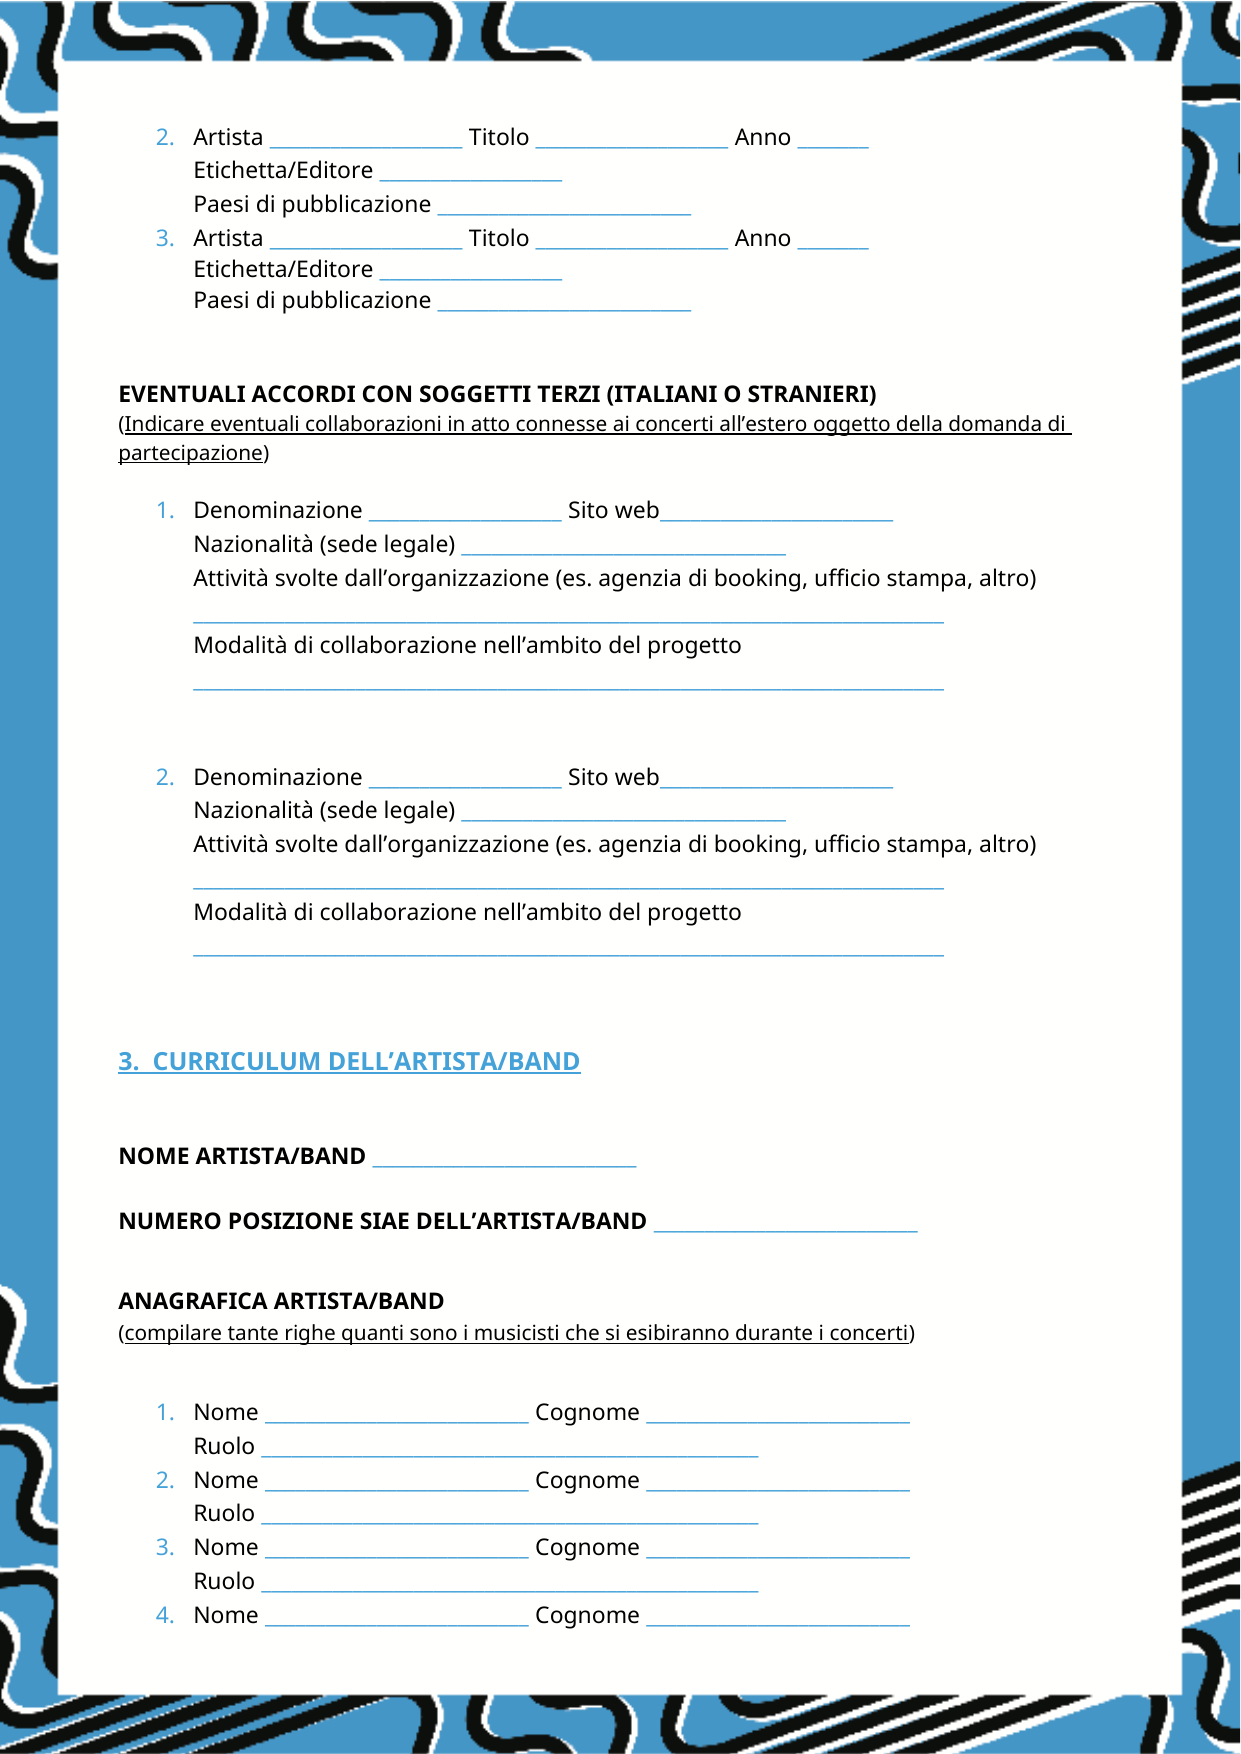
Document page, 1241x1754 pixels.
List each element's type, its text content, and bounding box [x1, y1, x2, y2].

text NUMERO POSIZIONE SIAE DELL’ARTISTA/BAND __________________________ [118, 1171, 1122, 1266]
list Nazionalità (sede legale) ________________________________ [193, 528, 1122, 559]
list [156, 1598, 1122, 1630]
list Attività svolte dall’organizzazione (es. agenzia di booking, ufficio stampa, altro) __________________________________________________________________________ [193, 562, 1122, 627]
text ANAGRAFICA ARTISTA/BAND (compilare tante righe quanti sono i musicisti che si esibiranno durante i concerti) [118, 1285, 1122, 1377]
list Nazionalità (sede legale) ________________________________ [193, 794, 1122, 825]
list Nome __________________________ Cognome __________________________ [156, 1463, 1122, 1495]
list Nome __________________________ Cognome __________________________ [156, 1396, 1122, 1427]
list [193, 1565, 1122, 1596]
list Ruolo _________________________________________________ [193, 1497, 1122, 1528]
list Attività svolte dall’organizzazione (es. agenzia di booking, ufficio stampa, altro) __________________________________________________________________________ [193, 828, 1122, 893]
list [156, 121, 1122, 219]
list Modalità di collaborazione nell’ambito del progetto __________________________________________________________________________ [193, 629, 1122, 758]
list EVENTUALI ACCORDI CON SOGGETTI TERZI (ITALIANI O STRANIERI) (Indicare eventuali collaborazioni in atto connesse ai concerti all’estero oggetto della domanda di partecipazione) [118, 378, 1122, 494]
list Ruolo _________________________________________________ [193, 1430, 1122, 1461]
list Denominazione ___________________ Sito web_______________________ [156, 494, 1122, 526]
list Denominazione ___________________ Sito web_______________________ [156, 760, 1122, 792]
list Modalità di collaborazione nell’ambito del progetto __________________________________________________________________________ [193, 895, 1122, 960]
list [156, 1531, 1122, 1562]
text 3. CURRICULUM DELL’ARTISTA/BAND NOME ARTISTA/BAND __________________________ [118, 1043, 1122, 1171]
